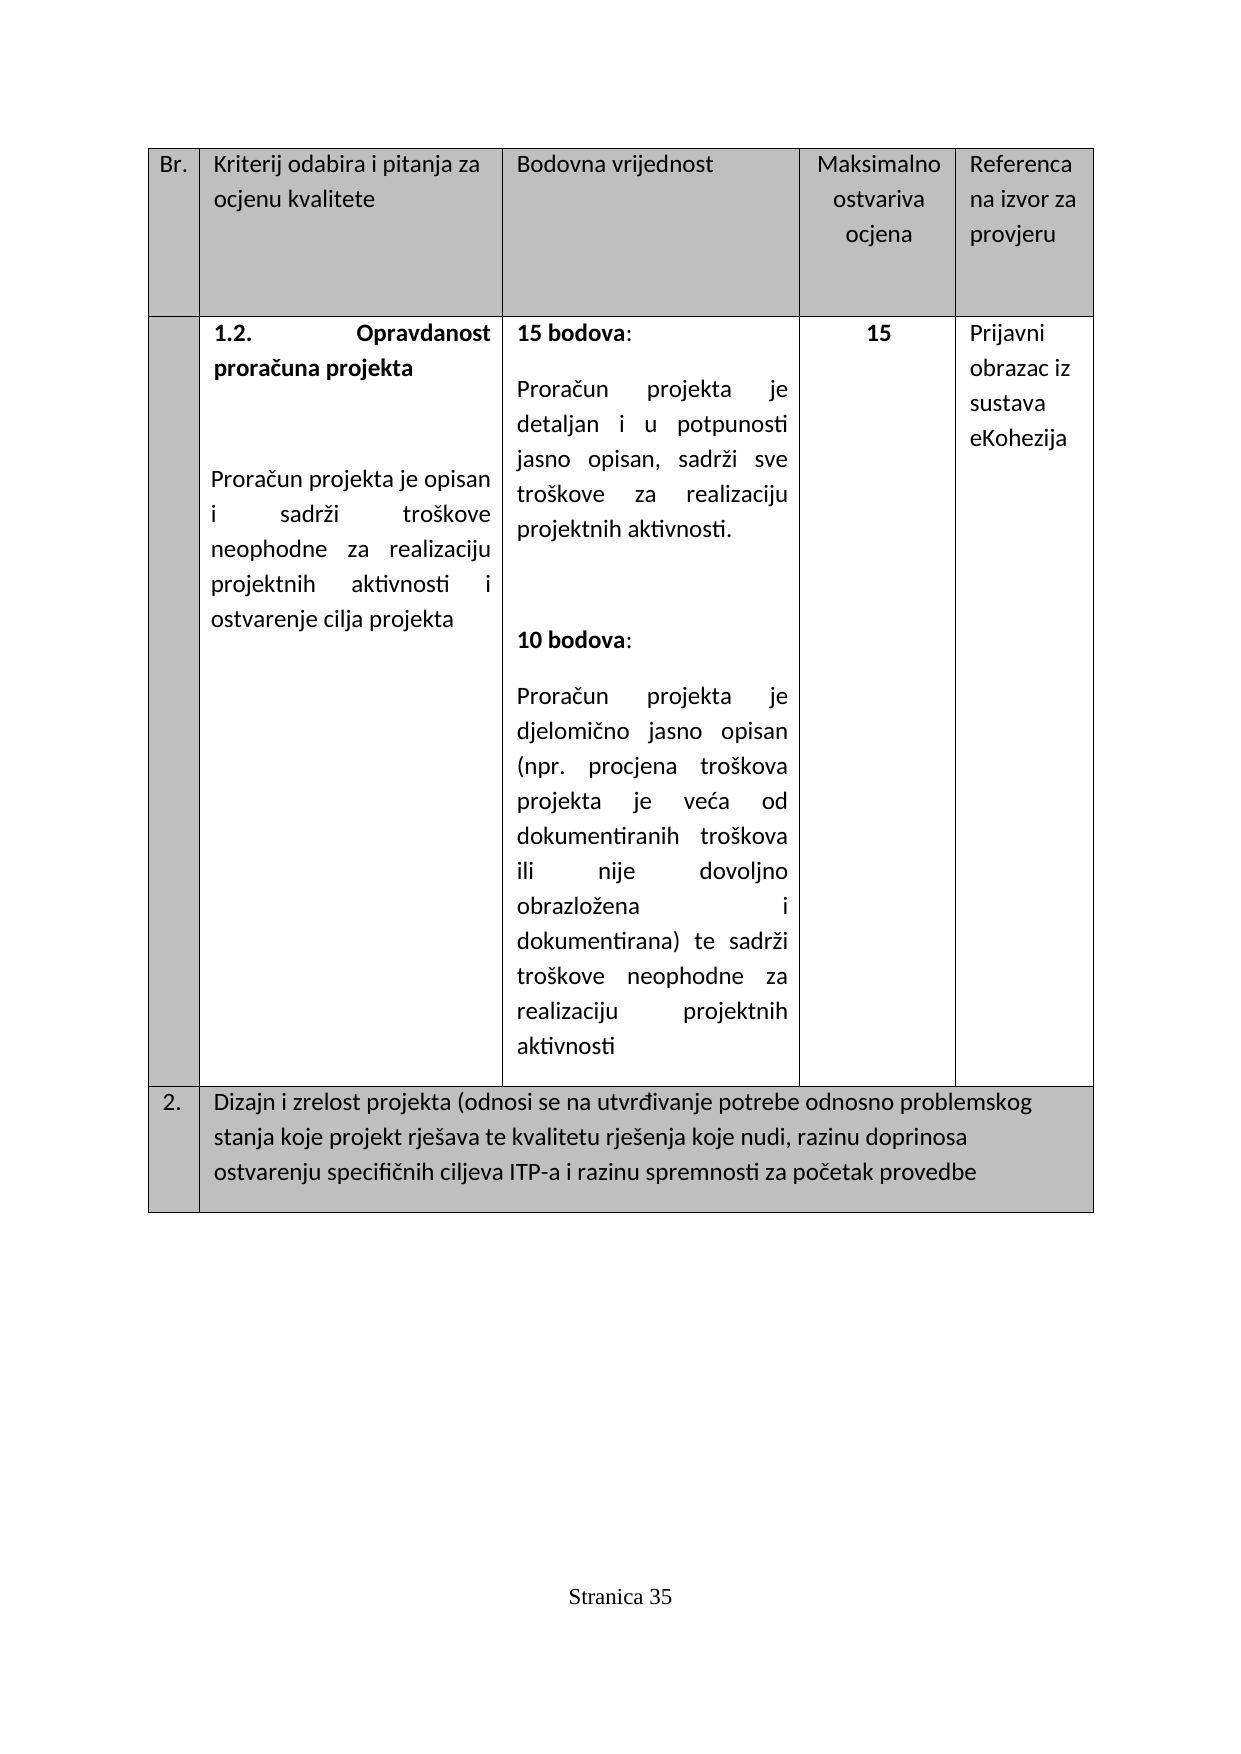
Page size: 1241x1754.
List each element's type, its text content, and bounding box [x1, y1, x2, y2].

table_cell 2. [149, 1087, 199, 1212]
table_cell Prijavni obrazac iz sustava eKohezija [956, 317, 1093, 1086]
table_header Referenca na izvor za provjeru [956, 149, 1093, 316]
table_cell 1.2. Opravdanost proračuna projekta Proračun projekta je opisan i sadrži troškove neophodne za realizaciju projektnih aktivnosti i ostvarenje cilja projekta [200, 317, 502, 1086]
table_header Maksimalno ostvariva ocjena [800, 149, 955, 316]
table_header Br. [149, 149, 199, 316]
table_header Bodovna vrijednost [503, 149, 799, 316]
table_cell [149, 317, 199, 1086]
table_cell 15 [800, 317, 955, 1086]
table_header Kriterij odabira i pitanja za ocjenu kvalitete [200, 149, 502, 316]
table_cell 15 bodova: Proračun projekta je detaljan i u potpunosti jasno opisan, sadrži sve troškove za realizaciju projektnih aktivnosti. 10 bodova: Proračun projekta je djelomično jasno opisan (npr. procjena troškova projekta je veća od dokumentiranih troškova ili nije dovoljno obrazložena i dokumentirana) te sadrži troškove neophodne za realizaciju projektnih aktivnosti [503, 317, 799, 1086]
table_cell Dizajn i zrelost projekta (odnosi se na utvrđivanje potrebe odnosno problemskog stanja koje projekt rješava te kvalitetu rješenja koje nudi, razinu doprinosa ostvarenju specifičnih ciljeva ITP-a i razinu spremnosti za početak provedbe [200, 1087, 1093, 1212]
